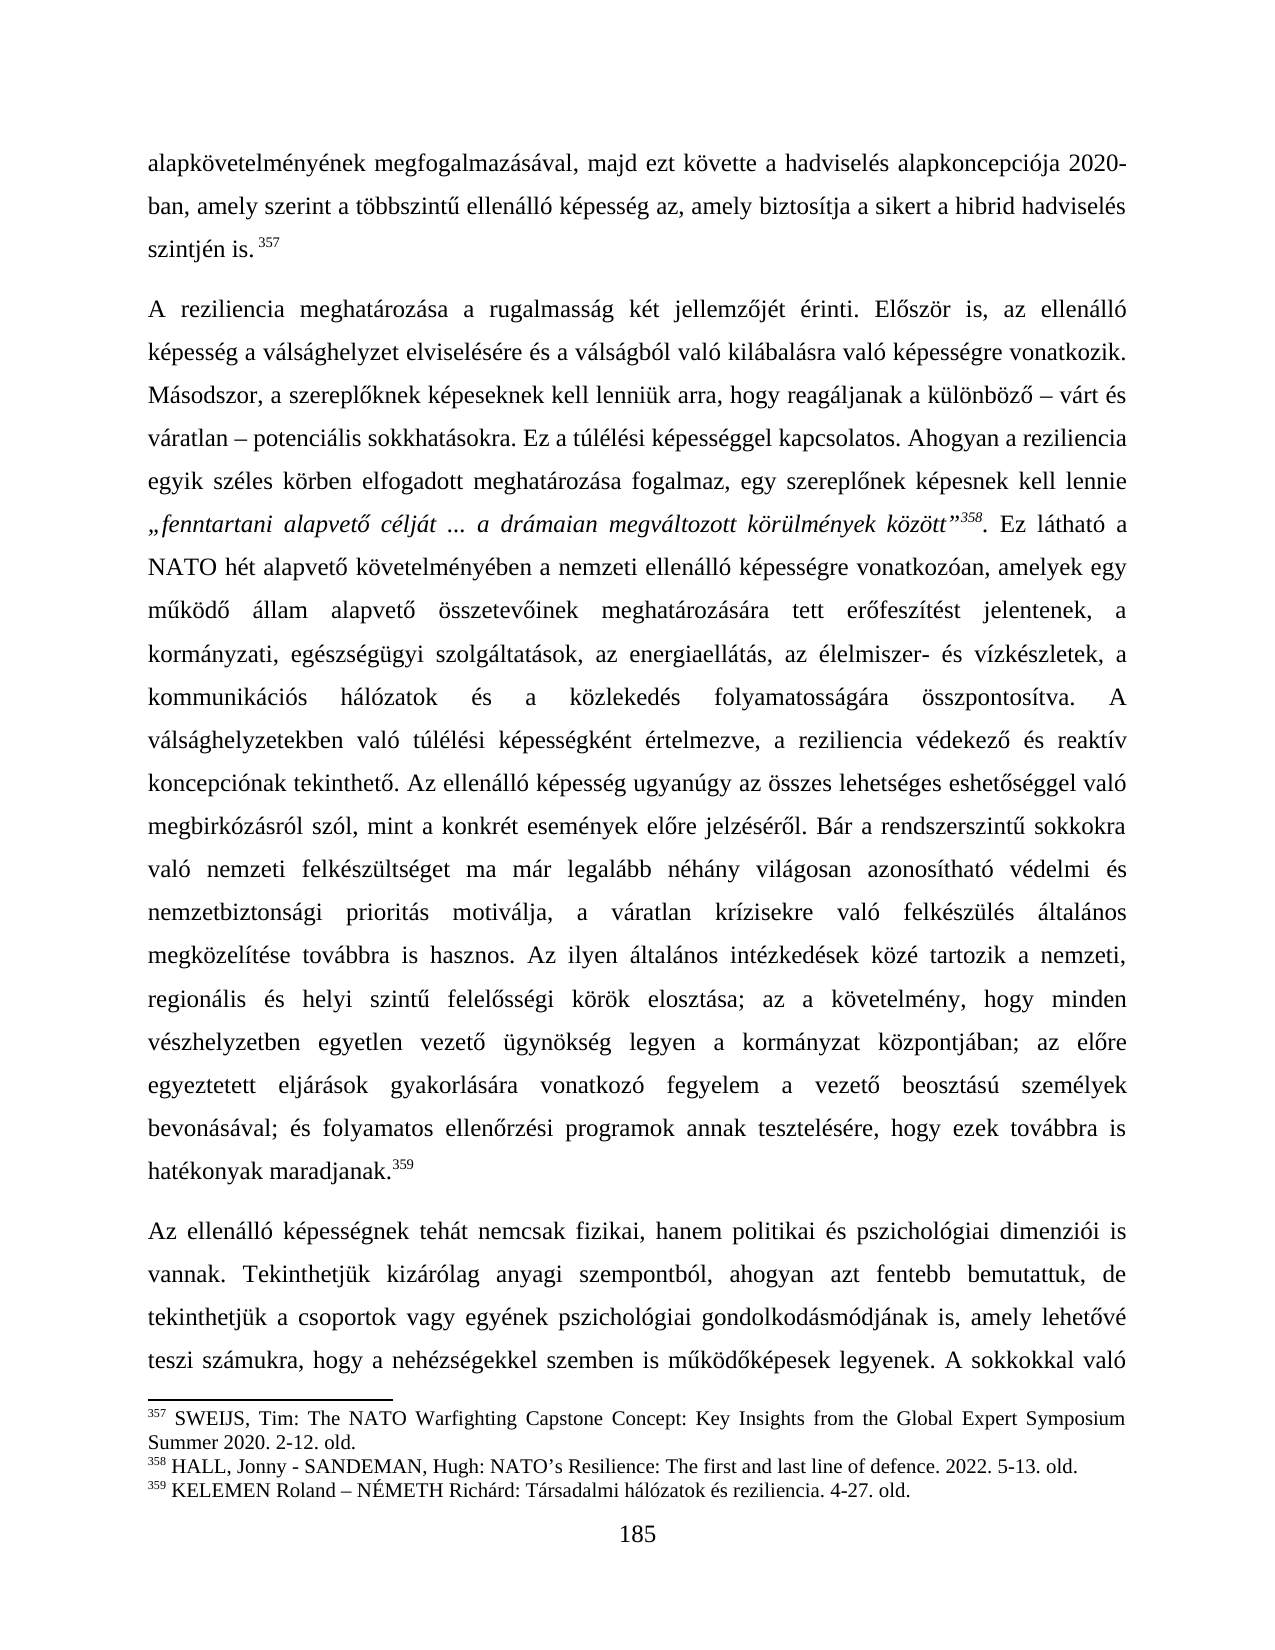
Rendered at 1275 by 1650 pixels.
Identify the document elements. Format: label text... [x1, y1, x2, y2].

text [148, 1216, 1127, 1374]
text A reziliencia meghatározása a rugalmasság két jellemzőjét érinti. Először is, az ellenálló képesség a válsághelyzet elviselésére és a válságból való kilábalásra való képességre vonatkozik. Másodszor, a szereplőknek képeseknek kell lenniük arra, hogy reagáljanak a különböző – várt és váratlan – potenciális sokkhatásokra. Ez a túlélési képességgel kapcsolatos. Ahogyan a reziliencia egyik széles körben elfogadott meghatározása fogalmaz, egy szereplőnek képesnek kell lennie „fenntartani alapvető célját ... a drámaian megváltozott körülmények között”. Ez látható a NATO hét alapvető követelményében a nemzeti ellenálló képességre vonatkozóan, amelyek egy működő állam alapvető összetevőinek meghatározására tett erőfeszítést jelentenek, a kormányzati, egészségügyi szolgáltatások, az energiaellátás, az élelmiszer- és vízkészletek, a kommunikációs hálózatok és a közlekedés folyamatosságára összpontosítva. A válsághelyzetekben való túlélési képességként értelmezve, a reziliencia védekező és reaktív koncepciónak tekinthető. Az ellenálló képesség ugyanúgy az összes lehetséges eshetőséggel való megbirkózásról szól, mint a konkrét események előre jelzéséről. Bár a rendszerszintű sokkokra való nemzeti felkészültséget ma már legalább néhány világosan azonosítható védelmi és nemzetbiztonsági prioritás motiválja, a váratlan krízisekre való felkészülés általános megközelítése továbbra is hasznos. Az ilyen általános intézkedések közé tartozik a nemzeti, regionális és helyi szintű felelősségi körök elosztása; az a követelmény, hogy minden vészhelyzetben egyetlen vezető ügynökség legyen a kormányzat központjában; az előre egyeztetett eljárások gyakorlására vonatkozó fegyelem a vezető beosztású személyek bevonásával; és folyamatos ellenőrzési programok annak tesztelésére, hogy ezek továbbra is hatékonyak maradjanak. [148, 294, 1127, 1185]
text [148, 148, 1127, 263]
